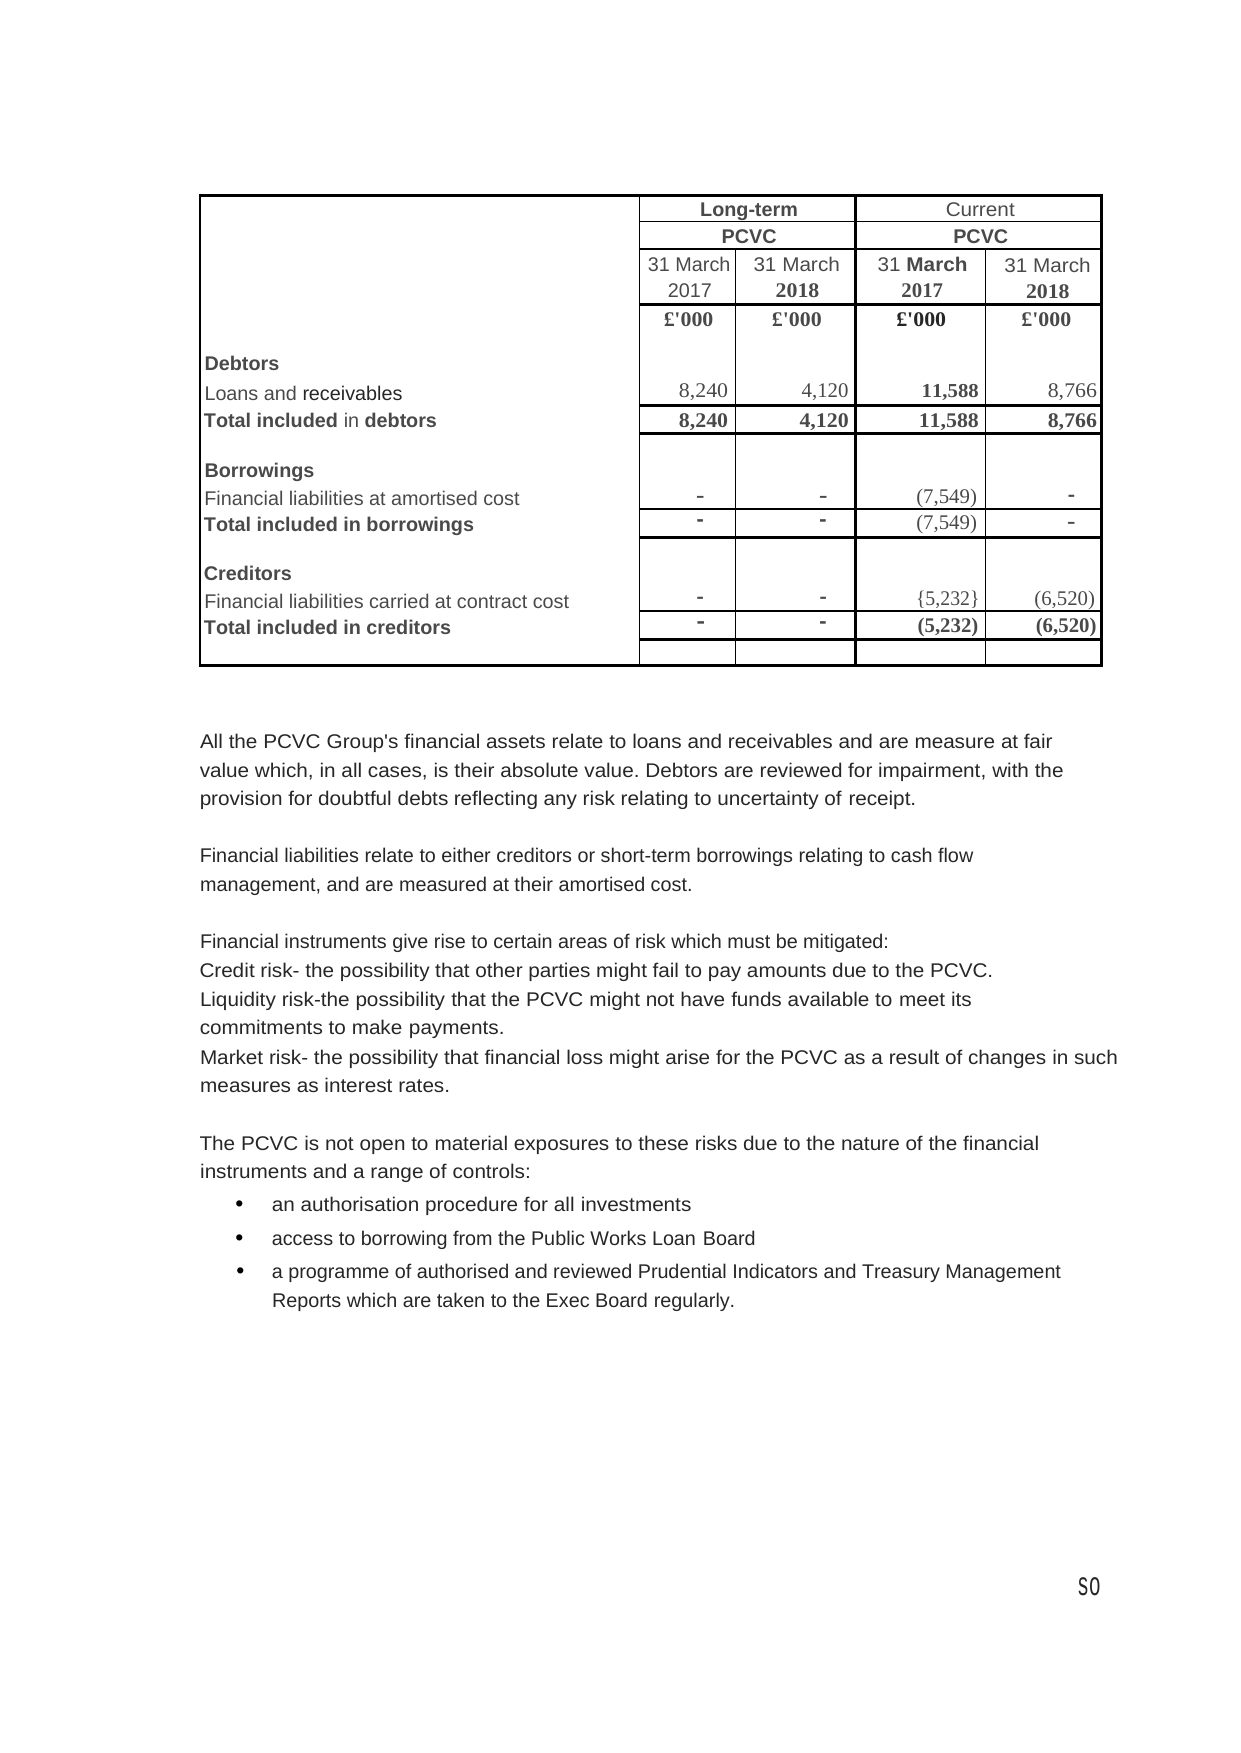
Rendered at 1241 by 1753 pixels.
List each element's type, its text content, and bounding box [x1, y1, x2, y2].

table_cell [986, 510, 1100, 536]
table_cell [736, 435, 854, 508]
text Credit risk- the possibility that other parties might fail to pay amounts due to the PCVC. [199, 959, 1167, 982]
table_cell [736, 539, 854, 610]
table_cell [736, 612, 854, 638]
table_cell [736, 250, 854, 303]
list access to borrowing from the Public Works Loan Board [235, 1224, 1167, 1250]
text Financial instruments give rise to certain areas of risk which must be mitigated: [200, 930, 1167, 953]
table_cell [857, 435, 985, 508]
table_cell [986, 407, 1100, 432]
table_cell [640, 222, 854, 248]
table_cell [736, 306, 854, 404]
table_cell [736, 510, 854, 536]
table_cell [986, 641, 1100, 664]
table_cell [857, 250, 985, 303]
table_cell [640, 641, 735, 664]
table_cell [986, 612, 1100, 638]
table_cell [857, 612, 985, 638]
text All the PCVC Group's financial assets relate to loans and receivables and are measure at fair value which, in all cases, is their absolute value. Debtors are reviewed for impairment, with the provision for doubtful debts reflecting any risk relating to uncertainty of receipt. [199, 730, 1089, 810]
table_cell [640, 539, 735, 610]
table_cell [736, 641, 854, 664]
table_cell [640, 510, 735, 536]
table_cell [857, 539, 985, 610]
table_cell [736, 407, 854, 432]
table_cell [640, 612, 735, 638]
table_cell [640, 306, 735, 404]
list an authorisation procedure for all investments [235, 1189, 1167, 1216]
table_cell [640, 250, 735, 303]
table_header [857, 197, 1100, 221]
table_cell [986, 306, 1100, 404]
text The PCVC is not open to material exposures to these risks due to the nature of the financial instruments and a range of controls: [199, 1132, 1089, 1183]
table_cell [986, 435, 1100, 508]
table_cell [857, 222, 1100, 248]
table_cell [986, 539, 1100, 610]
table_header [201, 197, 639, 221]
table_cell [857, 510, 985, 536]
list a programme of authorised and reviewed Prudential Indicators and Treasury Management Reports which are taken to the Exec Board regularly. [236, 1257, 1079, 1312]
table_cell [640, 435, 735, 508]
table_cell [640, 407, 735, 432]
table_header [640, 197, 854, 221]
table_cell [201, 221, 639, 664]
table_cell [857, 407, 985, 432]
text Financial liabilities relate to either creditors or short-term borrowings relating to cash flow management, and are measured at their amortised cost. [199, 844, 1089, 895]
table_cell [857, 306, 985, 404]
text Liquidity risk-the possibility that the PCVC might not have funds available to meet its commitments to make payments. [199, 988, 1100, 1039]
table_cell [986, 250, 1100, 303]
text so [171, 1568, 1101, 1606]
text Market risk- the possibility that financial loss might arise for the PCVC as a result of changes in such measures as interest rates. [200, 1046, 1167, 1097]
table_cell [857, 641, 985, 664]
